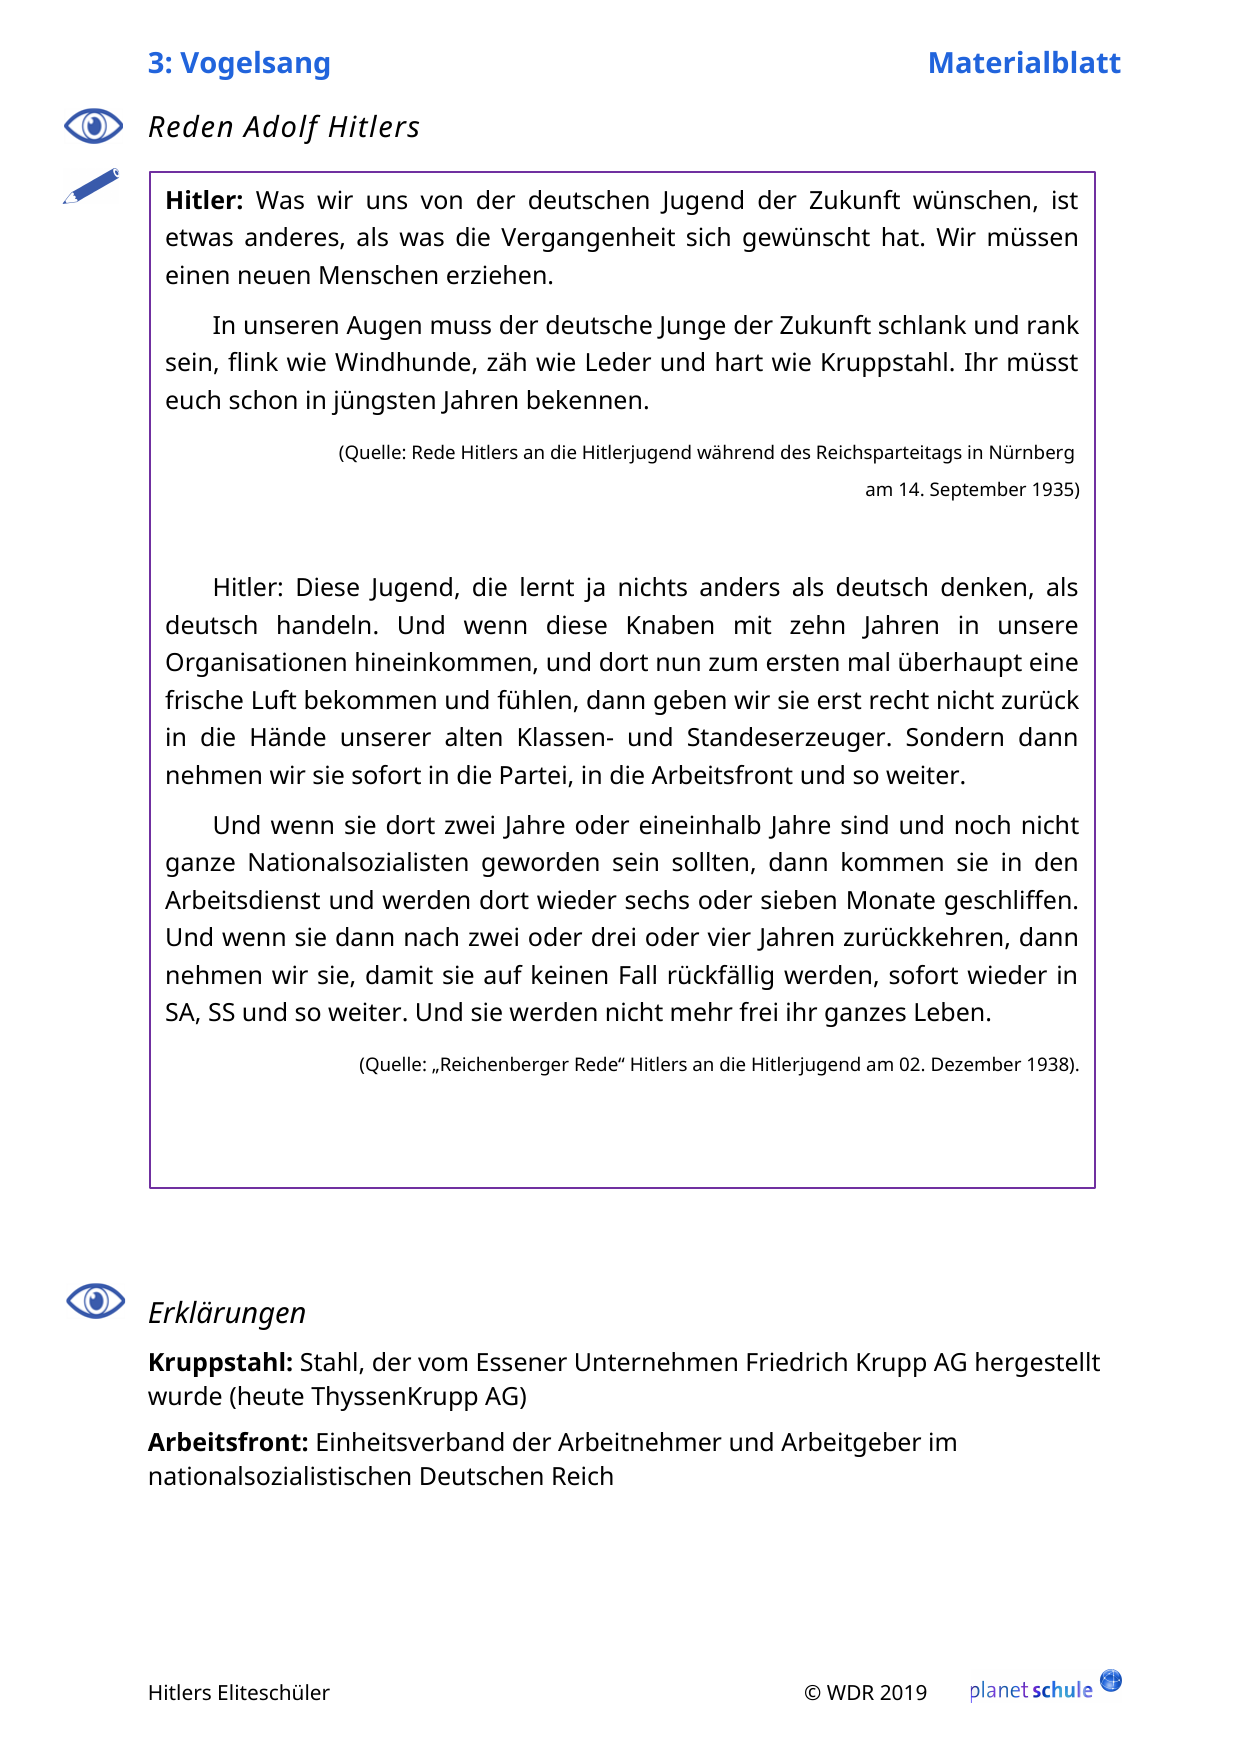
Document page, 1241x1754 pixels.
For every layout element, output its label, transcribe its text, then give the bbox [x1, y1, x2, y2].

picture [62, 168, 120, 204]
picture [64, 108, 123, 144]
picture [66, 1283, 126, 1319]
picture [970, 1669, 1122, 1703]
text Kruppstahl: Stahl, der vom Essener Unternehmen Friedrich Krupp AG hergestellt wurde (heute ThyssenKrupp AG) [148, 1344, 1122, 1412]
text Arbeitsfront: Einheitsverband der Arbeitnehmer und Arbeitgeber im nationalsozialistischen Deutschen Reich [148, 1425, 1122, 1493]
text Reden Adolf Hitlers [148, 107, 1122, 146]
text Erklärungen [148, 1292, 1122, 1332]
